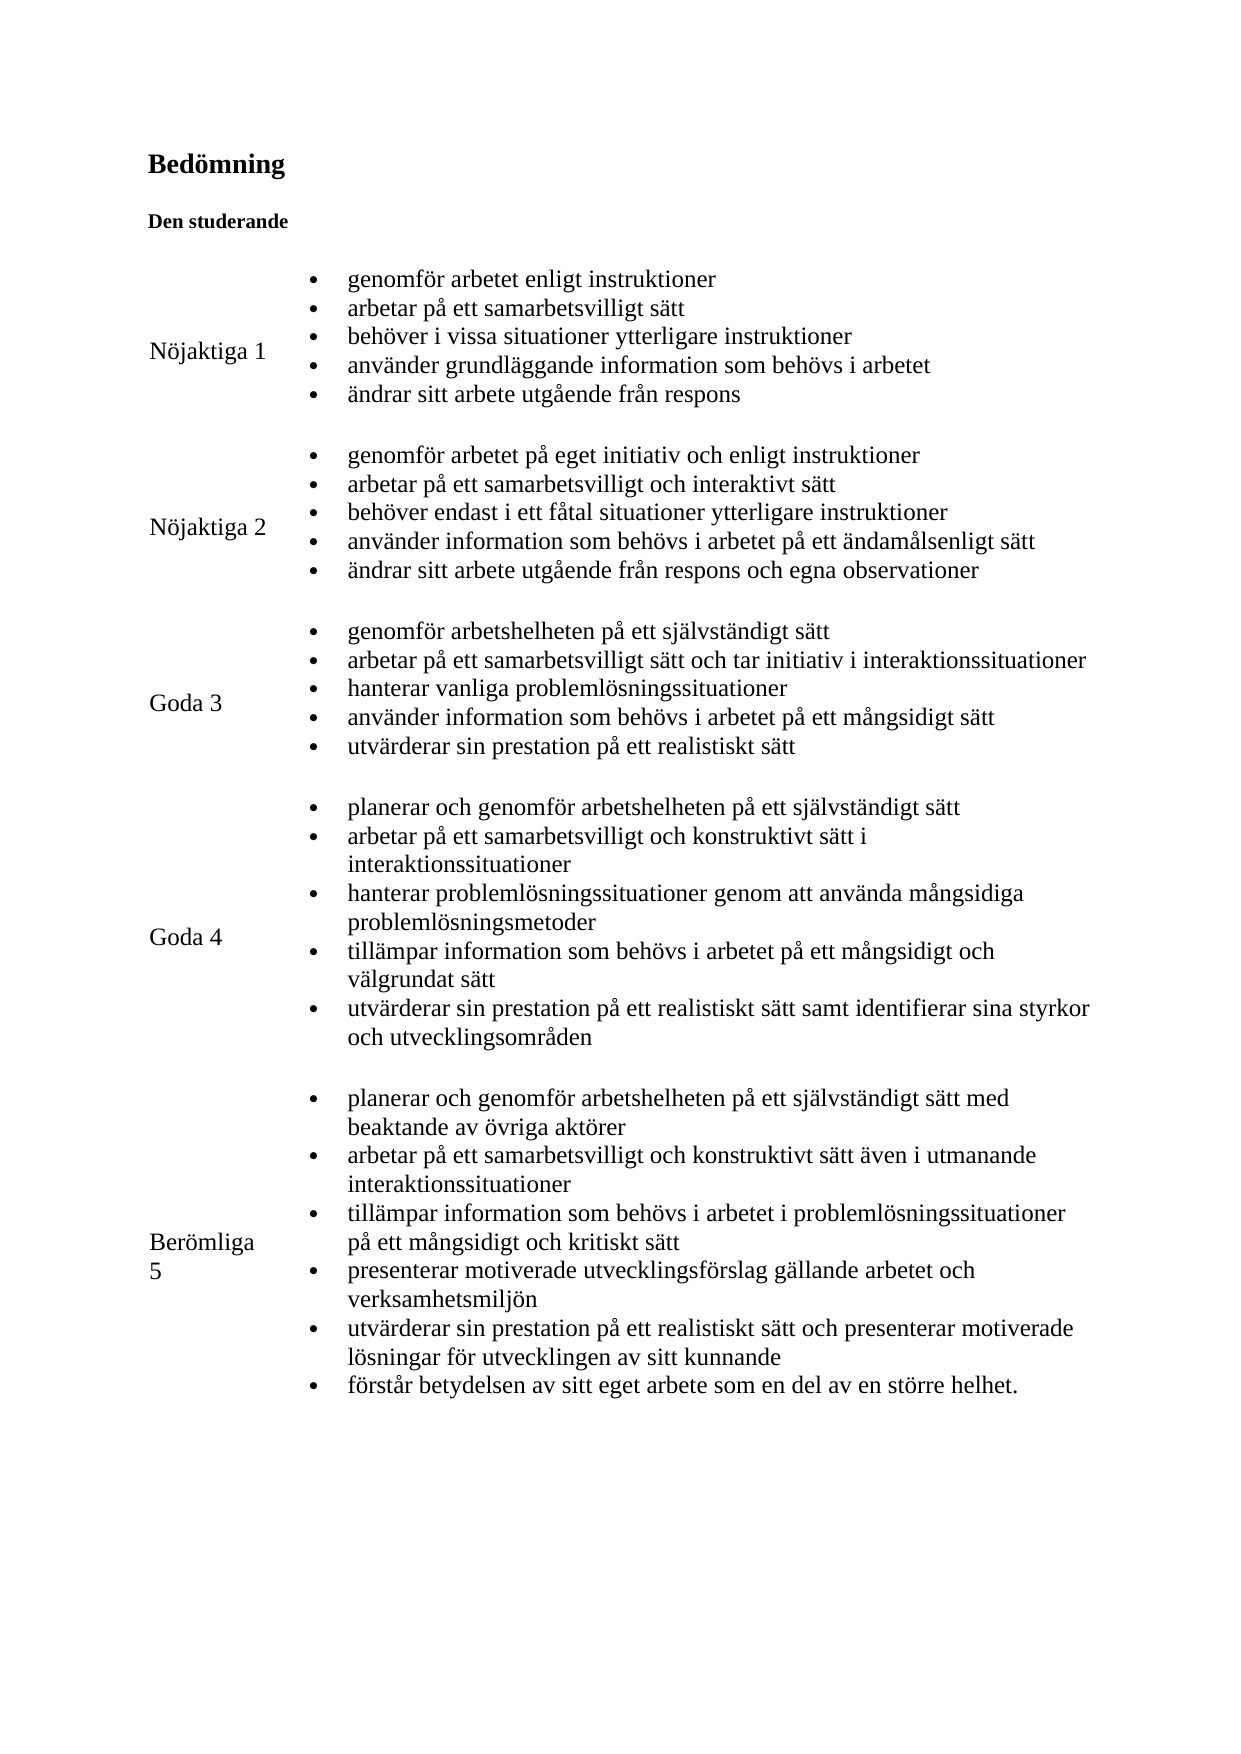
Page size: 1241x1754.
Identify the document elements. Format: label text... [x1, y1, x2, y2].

table_header genomför arbetet enligt instruktioner arbetar på ett samarbetsvilligt sätt behöver i vissa situationer ytterligare instruktioner använder grundläggande information som behövs i arbetet ändrar sitt arbete utgående från respons [271, 263, 1093, 438]
text Den studerande [148, 209, 1093, 233]
table_cell Goda 3 [148, 615, 271, 791]
table_cell Berömliga 5 [148, 1082, 271, 1430]
table_cell Nöjaktiga 2 [148, 439, 271, 614]
table_header Nöjaktiga 1 [148, 263, 271, 438]
table_cell genomför arbetshelheten på ett självständigt sätt arbetar på ett samarbetsvilligt sätt och tar initiativ i interaktionssituationer hanterar vanliga problemlösningssituationer använder information som behövs i arbetet på ett mångsidigt sätt utvärderar sin prestation på ett realistiskt sätt [271, 615, 1093, 791]
table_cell planerar och genomför arbetshelheten på ett självständigt sätt med beaktande av övriga aktörer arbetar på ett samarbetsvilligt och konstruktivt sätt även i utmanande interaktionssituationer tillämpar information som behövs i arbetet i problemlösningssituationer på ett mångsidigt och kritiskt sätt presenterar motiverade utvecklingsförslag gällande arbetet och verksamhetsmiljön utvärderar sin prestation på ett realistiskt sätt och presenterar motiverade lösningar för utvecklingen av sitt kunnande förstår betydelsen av sitt eget arbete som en del av en större helhet. [271, 1082, 1093, 1430]
text Bedömning [148, 148, 1093, 180]
table_cell planerar och genomför arbetshelheten på ett självständigt sätt arbetar på ett samarbetsvilligt och konstruktivt sätt i interaktionssituationer hanterar problemlösningssituationer genom att använda mångsidiga problemlösningsmetoder tillämpar information som behövs i arbetet på ett mångsidigt och välgrundat sätt utvärderar sin prestation på ett realistiskt sätt samt identifierar sina styrkor och utvecklingsområden [271, 791, 1093, 1082]
table_cell Goda 4 [148, 791, 271, 1082]
table_cell genomför arbetet på eget initiativ och enligt instruktioner arbetar på ett samarbetsvilligt och interaktivt sätt behöver endast i ett fåtal situationer ytterligare instruktioner använder information som behövs i arbetet på ett ändamålsenligt sätt ändrar sitt arbete utgående från respons och egna observationer [271, 439, 1093, 614]
